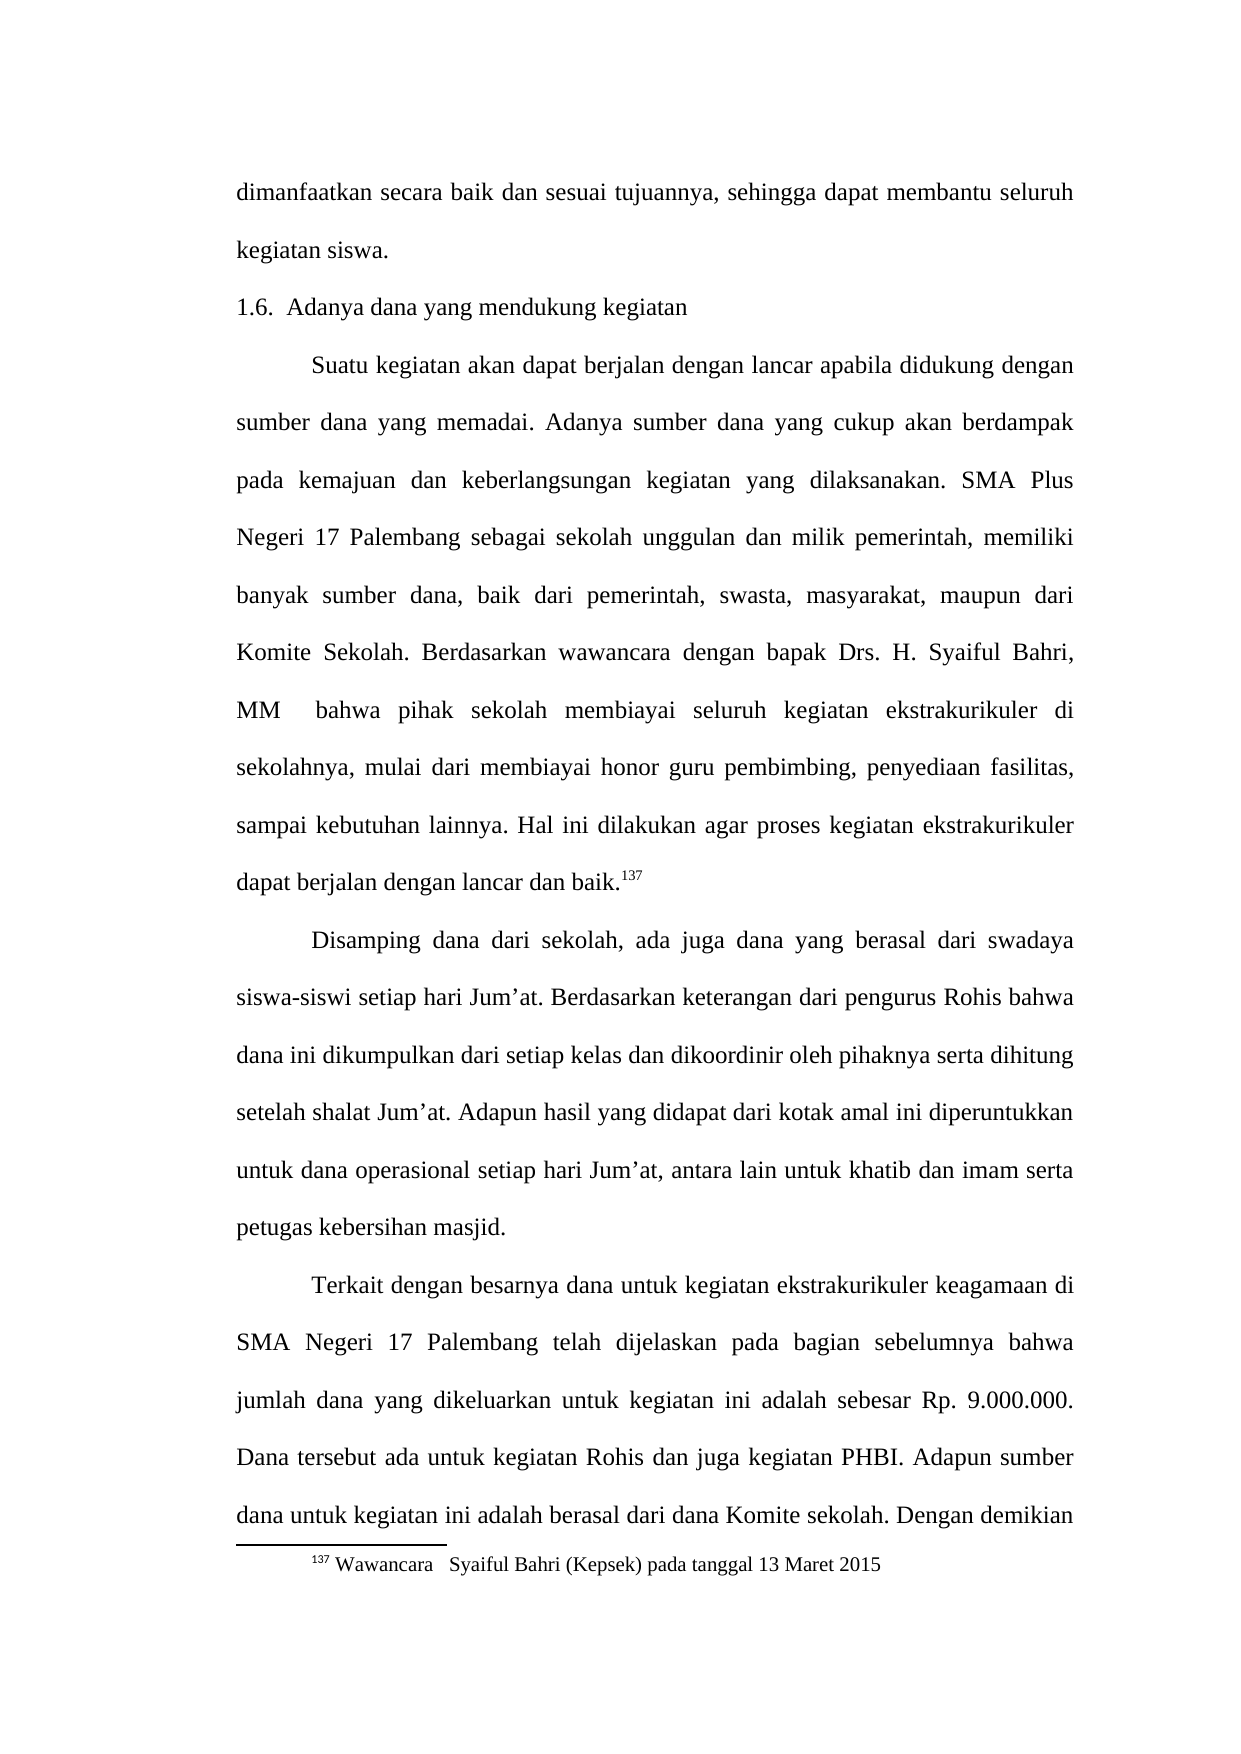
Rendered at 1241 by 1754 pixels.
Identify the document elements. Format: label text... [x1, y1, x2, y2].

text Disamping dana dari sekolah, ada juga dana yang berasal dari swadaya siswa-siswi setiap hari Jum’at. Berdasarkan keterangan dari pengurus Rohis bahwa dana ini dikumpulkan dari setiap kelas dan dikoordinir oleh pihaknya serta dihitung setelah shalat Jum’at. Adapun hasil yang didapat dari kotak amal ini diperuntukkan untuk dana operasional setiap hari Jum’at, antara lain untuk khatib dan imam serta petugas kebersihan masjid. [236, 925, 1075, 1241]
text Suatu kegiatan akan dapat berjalan dengan lancar apabila didukung dengan sumber dana yang memadai. Adanya sumber dana yang cukup akan berdampak pada kemajuan dan keberlangsungan kegiatan yang dilaksanakan. SMA Plus Negeri 17 Palembang sebagai sekolah unggulan dan milik pemerintah, memiliki banyak sumber dana, baik dari pemerintah, swasta, masyarakat, maupun dari Komite Sekolah. Berdasarkan wawancara dengan bapak Drs. H. Syaiful Bahri, MM bahwa pihak sekolah membiayai seluruh kegiatan ekstrakurikuler di sekolahnya, mulai dari membiayai honor guru pembimbing, penyediaan fasilitas, sampai kebutuhan lainnya. Hal ini dilakukan agar proses kegiatan ekstrakurikuler dapat berjalan dengan lancar dan baik. [236, 350, 1075, 896]
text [236, 1270, 1075, 1528]
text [236, 177, 1075, 263]
text 1.6. Adanya dana yang mendukung kegiatan [236, 292, 1075, 321]
